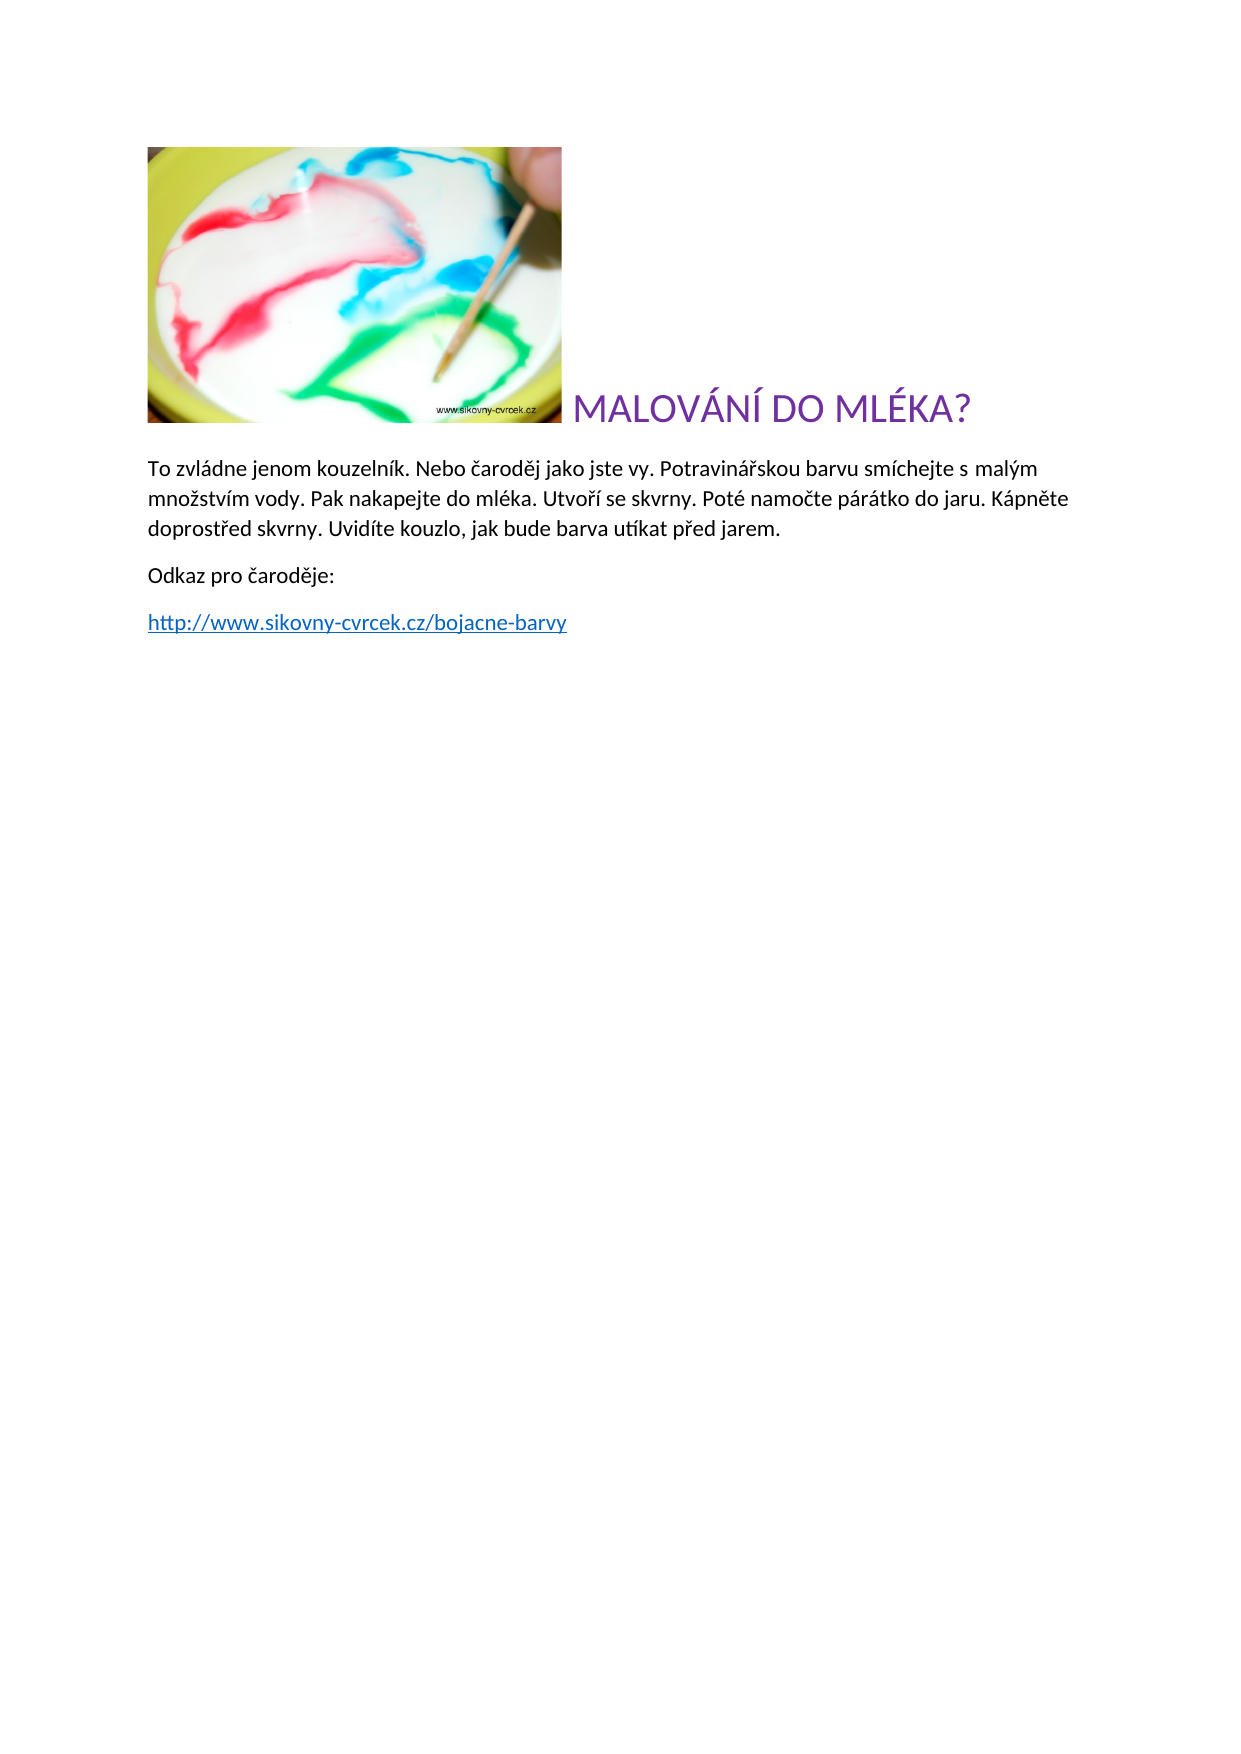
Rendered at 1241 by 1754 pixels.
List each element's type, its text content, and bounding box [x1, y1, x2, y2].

picture [147, 147, 562, 423]
text Odkaz pro čaroděje: [148, 561, 1093, 589]
text To zvládne jenom kouzelník. Nebo čaroděj jako jste vy. Potravinářskou barvu smíchejte s malým množstvím vody. Pak nakapejte do mléka. Utvoří se skvrny. Poté namočte párátko do jaru. Kápněte doprostřed skvrny. Uvidíte kouzlo, jak bude barva utíkat před jarem. [148, 454, 1093, 542]
text http://www.sikovny-cvrcek.cz/bojacne-barvy [148, 608, 1093, 636]
